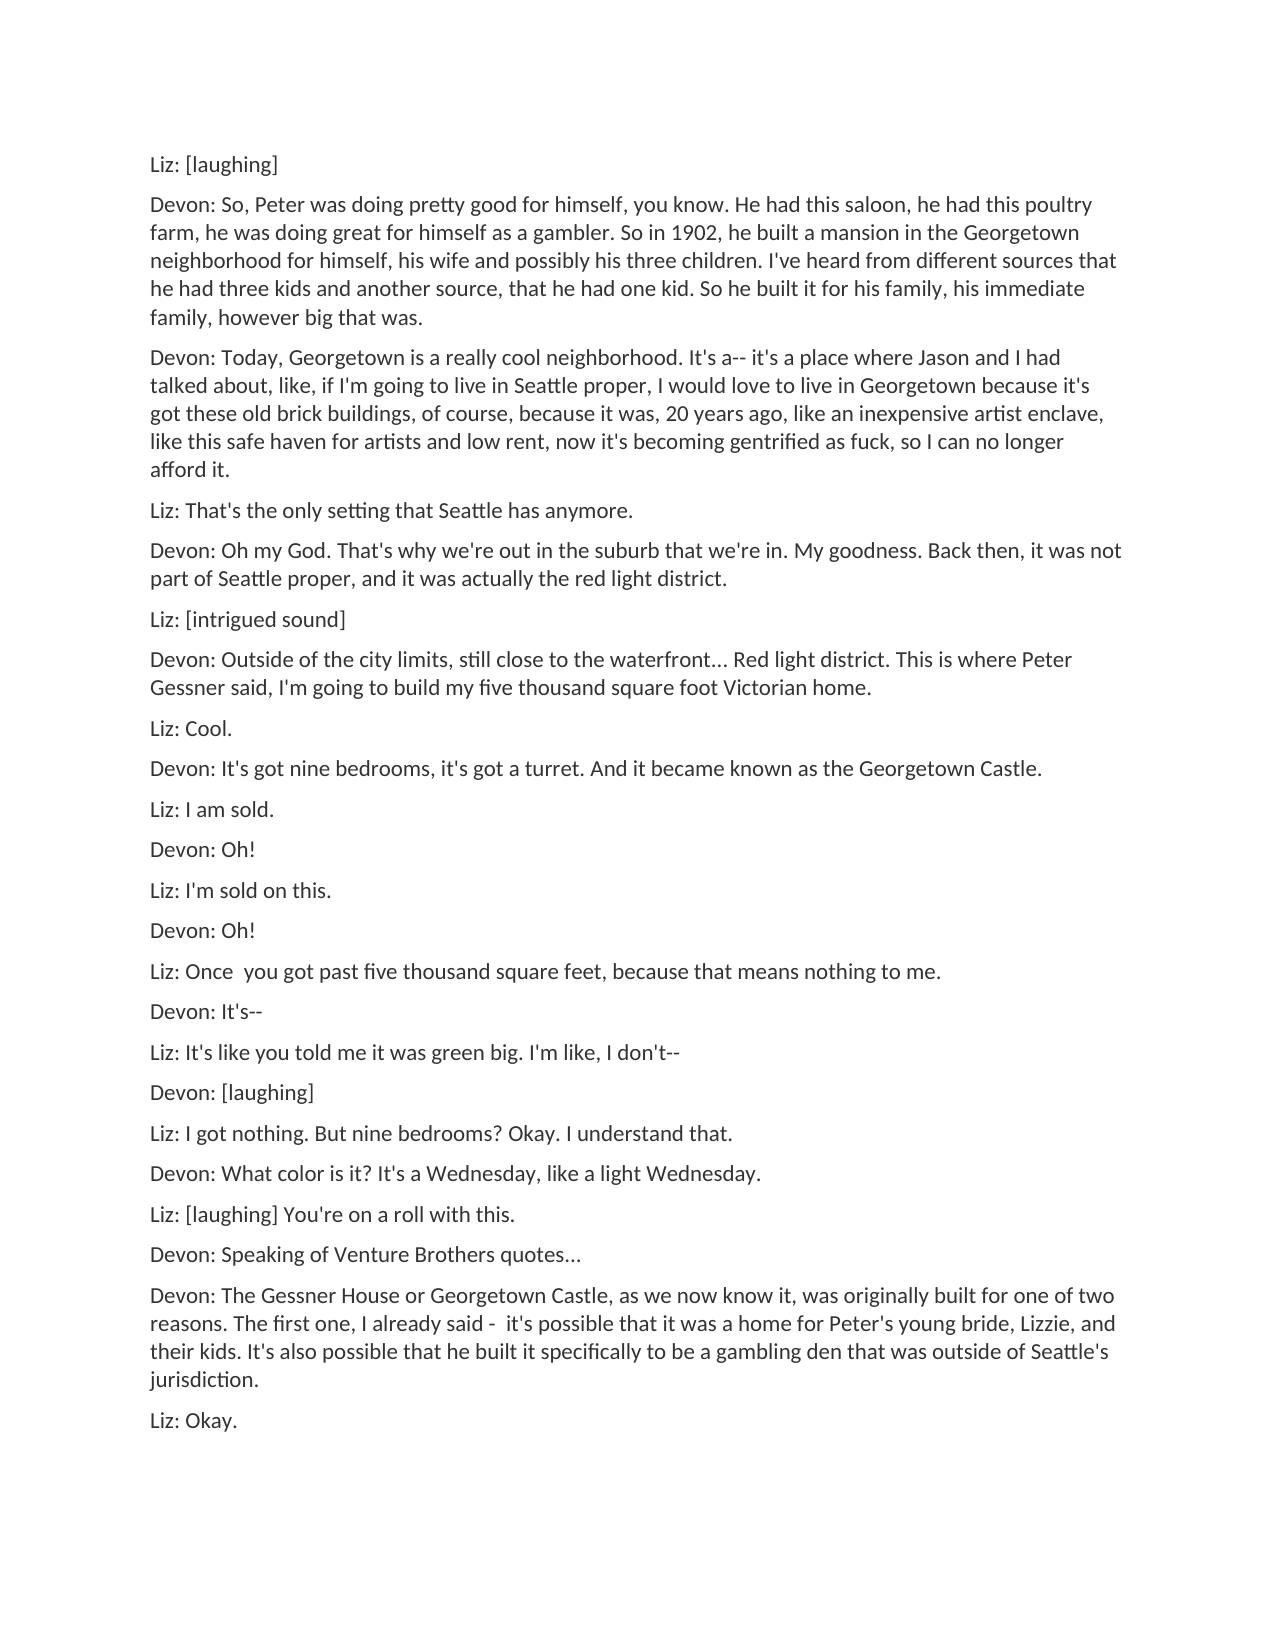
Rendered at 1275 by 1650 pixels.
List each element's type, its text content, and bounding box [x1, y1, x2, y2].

text Devon: It's-- [150, 997, 1125, 1026]
text Liz: [laughing] You're on a roll with this. [150, 1200, 1125, 1228]
text Liz: Once you got past five thousand square feet, because that means nothing to me. [150, 957, 1125, 985]
text Liz: [laughing] [150, 150, 1125, 178]
text Devon: Oh! [150, 916, 1125, 944]
text Devon: So, Peter was doing pretty good for himself, you know. He had this saloon, he had this poultry farm, he was doing great for himself as a gambler. So in 1902, he built a mansion in the Georgetown neighborhood for himself, his wife and possibly his three children. I've heard from different sources that he had three kids and another source, that he had one kid. So he built it for his family, his immediate family, however big that was. [150, 191, 1125, 331]
text Liz: That's the only setting that Seattle has anymore. [150, 496, 1125, 524]
text Liz: [intrigued sound] [150, 605, 1125, 633]
text Liz: I'm sold on this. [150, 876, 1125, 904]
text Liz: Cool. [150, 714, 1125, 742]
text Devon: [laughing] [150, 1078, 1125, 1107]
text Liz: I am sold. [150, 795, 1125, 823]
text Devon: What color is it? It's a Wednesday, like a light Wednesday. [150, 1159, 1125, 1188]
text Liz: I got nothing. But nine bedrooms? Okay. I understand that. [150, 1119, 1125, 1147]
text Devon: Oh my God. That's why we're out in the suburb that we're in. My goodness. Back then, it was not part of Seattle proper, and it was actually the red light district. [150, 536, 1125, 592]
text Devon: It's got nine bedrooms, it's got a turret. And it became known as the Georgetown Castle. [150, 754, 1125, 782]
text Devon: The Gessner House or Georgetown Castle, as we now know it, was originally built for one of two reasons. The first one, I already said - it's possible that it was a home for Peter's young bride, Lizzie, and their kids. It's also possible that he built it specifically to be a gambling den that was outside of Seattle's jurisdiction. [150, 1281, 1125, 1393]
text Devon: Oh! [150, 835, 1125, 863]
text Devon: Speaking of Venture Brothers quotes... [150, 1241, 1125, 1269]
text Liz: It's like you told me it was green big. I'm like, I don't-- [150, 1038, 1125, 1066]
text Devon: Outside of the city limits, still close to the waterfront... Red light district. This is where Peter Gessner said, I'm going to build my five thousand square foot Victorian home. [150, 645, 1125, 701]
text Liz: Okay. [150, 1406, 1125, 1434]
text Devon: Today, Georgetown is a really cool neighborhood. It's a-- it's a place where Jason and I had talked about, like, if I'm going to live in Seattle proper, I would love to live in Georgetown because it's got these old brick buildings, of course, because it was, 20 years ago, like an inexpensive artist enclave, like this safe haven for artists and low rent, now it's becoming gentrified as fuck, so I can no longer afford it. [150, 343, 1125, 483]
